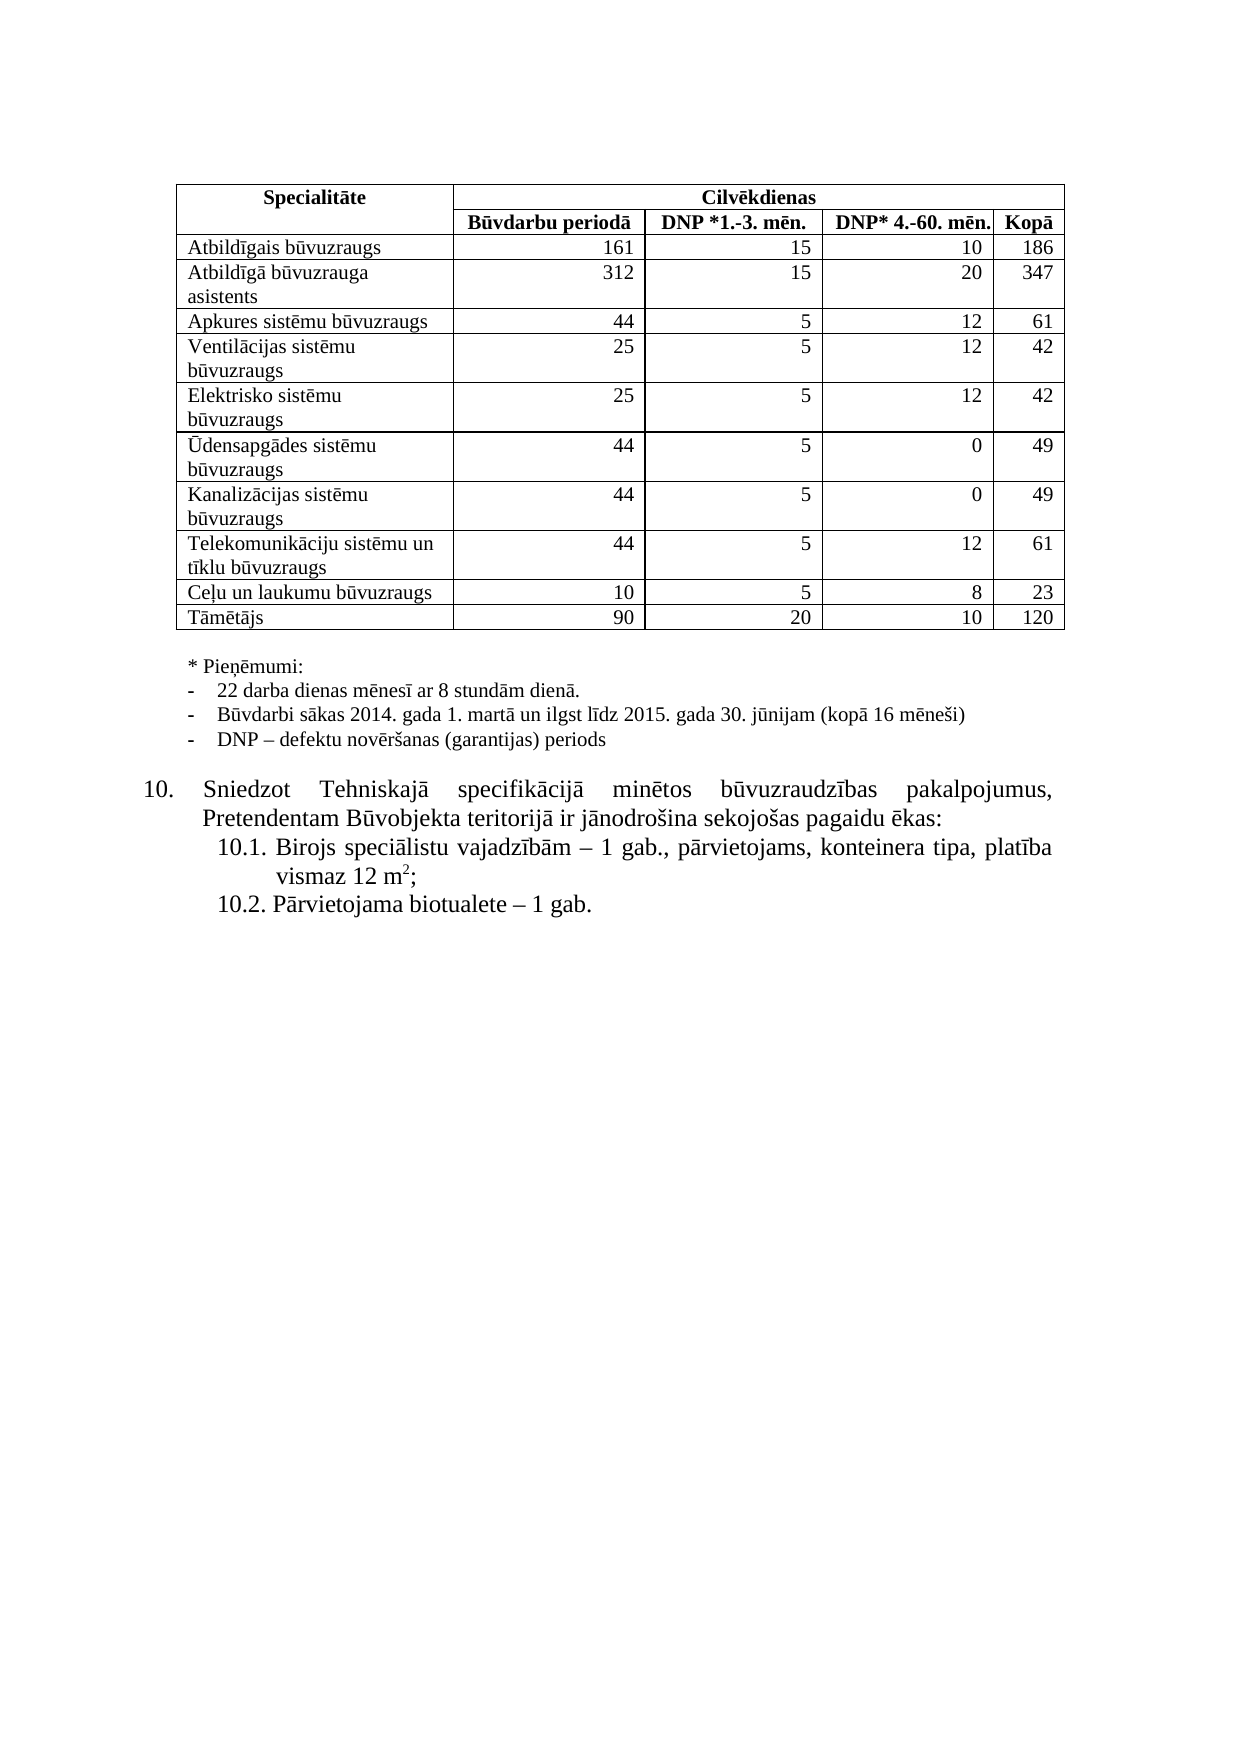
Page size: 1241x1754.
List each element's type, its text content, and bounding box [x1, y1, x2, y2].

table_cell Apkures sistēmu būvuzraugs [177, 309, 453, 333]
table_cell 44 [454, 531, 644, 579]
table_header Cilvēkdienas [454, 185, 1064, 209]
table_cell Telekomunikāciju sistēmu un tīklu būvuzraugs [177, 531, 453, 579]
table_cell DNP *1.-3. mēn. [646, 210, 822, 234]
table_cell Elektrisko sistēmu būvuzraugs [177, 383, 453, 431]
table_cell Ūdensapgādes sistēmu būvuzraugs [177, 433, 453, 481]
table_cell 23 [994, 580, 1064, 604]
table_cell 61 [994, 309, 1064, 333]
table_cell 20 [646, 605, 822, 629]
list 10.1. Birojs speciālistu vajadzībām – 1 gab., pārvietojams, konteinera tipa, platība vismaz 12 m2; [217, 832, 1053, 889]
table_cell 10 [823, 235, 993, 259]
table_cell Būvdarbu periodā [454, 210, 644, 234]
table_cell 312 [454, 260, 644, 308]
table_cell 0 [823, 433, 993, 481]
table_cell 10 [823, 605, 993, 629]
list 22 darba dienas mēnesī ar 8 stundām dienā. [187, 678, 1053, 702]
table_cell 186 [994, 235, 1064, 259]
table_cell 12 [823, 531, 993, 579]
table_cell 12 [823, 334, 993, 382]
table_cell Kopā [994, 210, 1064, 234]
table_cell 10 [454, 580, 644, 604]
table_cell 44 [454, 482, 644, 530]
table_cell Atbildīgais būvuzraugs [177, 235, 453, 259]
table_cell 12 [823, 309, 993, 333]
table_cell 49 [994, 433, 1064, 481]
table_cell 5 [646, 531, 822, 579]
table_cell 44 [454, 433, 644, 481]
table_cell DNP* 4.-60. mēn. [823, 210, 993, 234]
table_cell 49 [994, 482, 1064, 530]
table_cell 15 [646, 260, 822, 308]
table_cell 161 [454, 235, 644, 259]
table_cell 42 [994, 383, 1064, 431]
table_cell 120 [994, 605, 1064, 629]
table_cell Atbildīgā būvuzrauga asistents [177, 260, 453, 308]
table_cell Kanalizācijas sistēmu būvuzraugs [177, 482, 453, 530]
table_cell 5 [646, 383, 822, 431]
table_cell 25 [454, 334, 644, 382]
table_cell 42 [994, 334, 1064, 382]
list 10.2. Pārvietojama biotualete – 1 gab. [217, 889, 1053, 918]
list * Pieņēmumi: [187, 654, 1053, 678]
list Būvdarbi sākas 2014. gada 1. martā un ilgst līdz 2015. gada 30. jūnijam (kopā 16 mēneši) [187, 702, 1053, 726]
list DNP – defektu novēršanas (garantijas) periods [187, 726, 1053, 751]
table_cell 0 [823, 482, 993, 530]
table_cell 15 [646, 235, 822, 259]
table_cell Ventilācijas sistēmu būvuzraugs [177, 334, 453, 382]
table_cell 61 [994, 531, 1064, 579]
table_cell 5 [646, 433, 822, 481]
table_header Specialitāte [177, 185, 453, 234]
table_cell 8 [823, 580, 993, 604]
list 10. Sniedzot Tehniskajā specifikācijā minētos būvuzraudzības pakalpojumus, Pretendentam Būvobjekta teritorijā ir jānodrošina sekojošas pagaidu ēkas: [143, 774, 1053, 832]
table_cell 347 [994, 260, 1064, 308]
table_cell 44 [454, 309, 644, 333]
table_cell 12 [823, 383, 993, 431]
table_cell 90 [454, 605, 644, 629]
table_cell 20 [823, 260, 993, 308]
table_cell 25 [454, 383, 644, 431]
table_cell Tāmētājs [177, 605, 453, 629]
table_cell 5 [646, 309, 822, 333]
table_cell Ceļu un laukumu būvuzraugs [177, 580, 453, 604]
table_cell 5 [646, 580, 822, 604]
table_cell 5 [646, 482, 822, 530]
table_cell 5 [646, 334, 822, 382]
